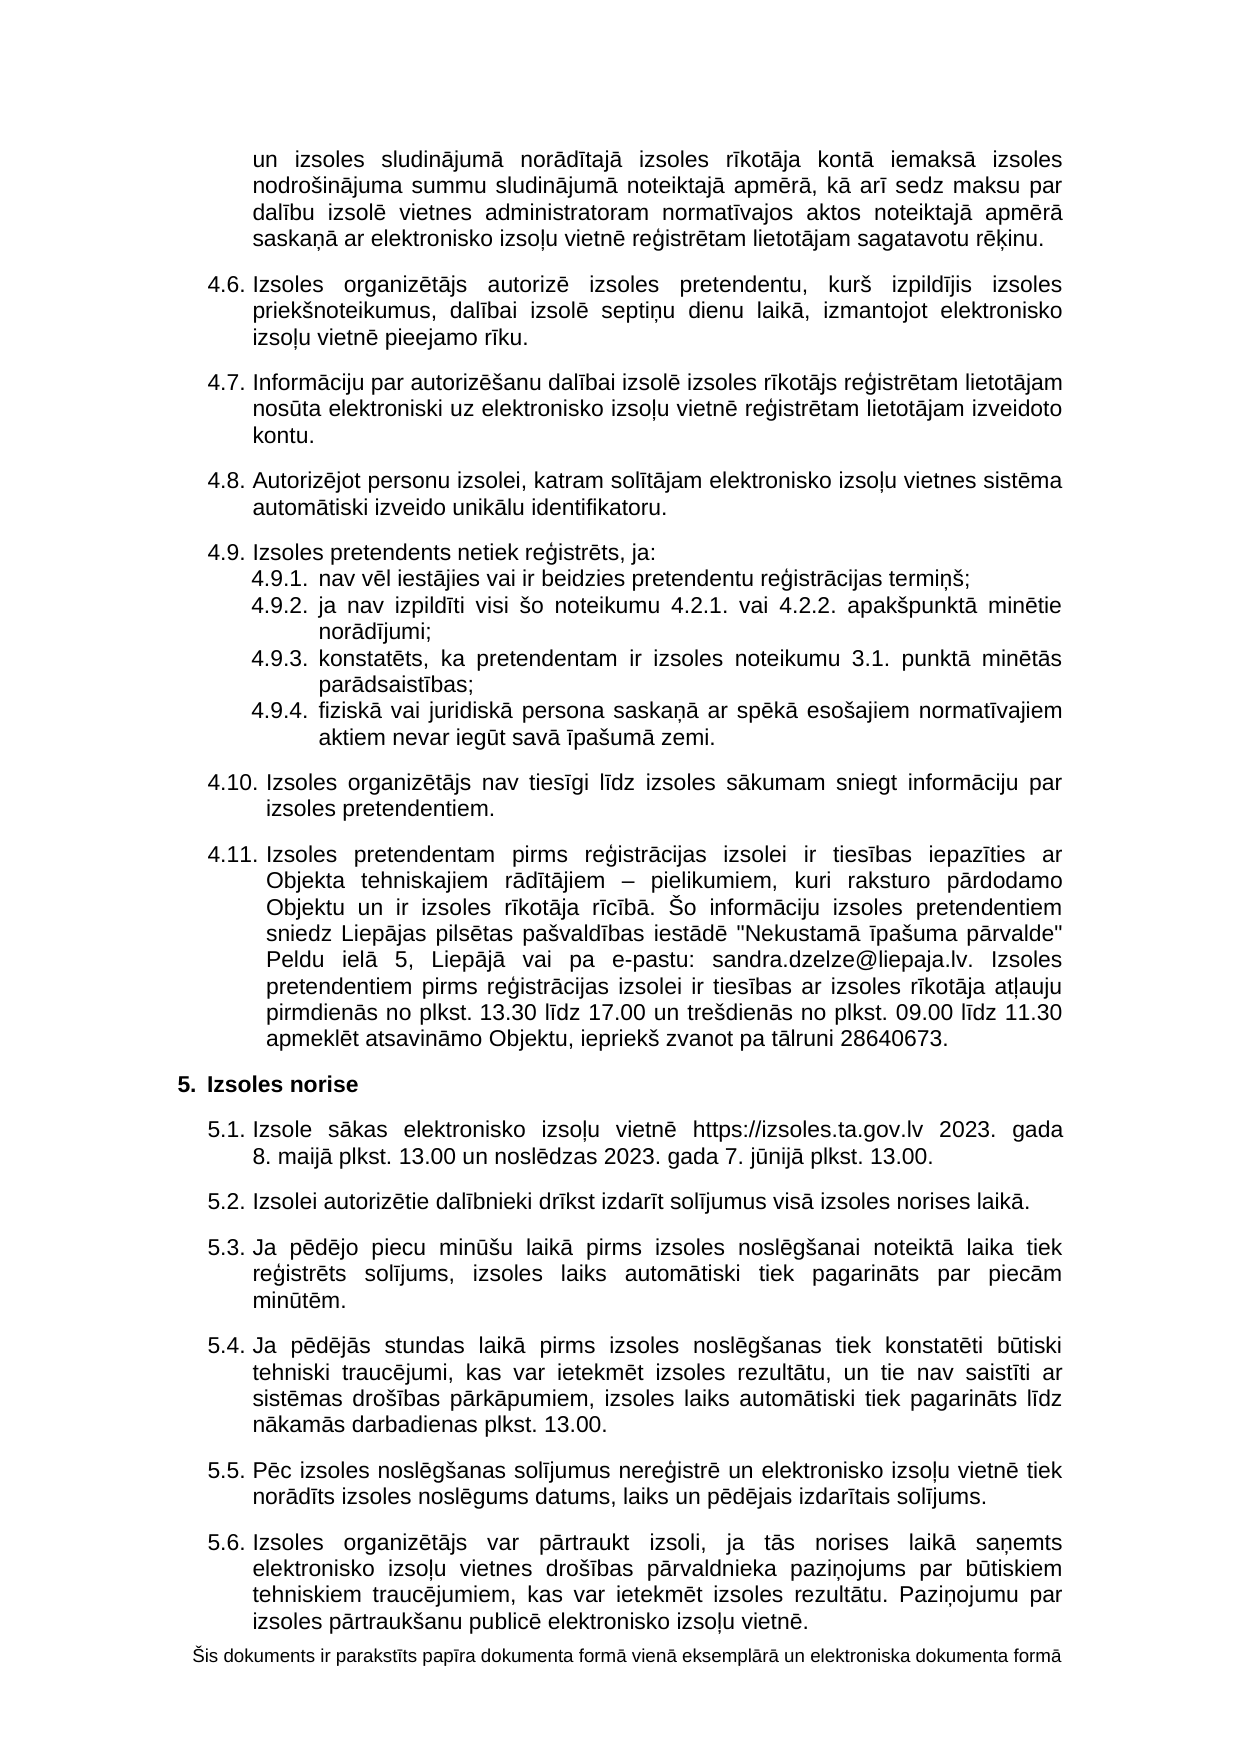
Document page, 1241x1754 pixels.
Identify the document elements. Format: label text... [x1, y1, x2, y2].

list nav vēl iestājies vai ir beidzies pretendentu reģistrācijas termiņš; [251, 565, 1063, 592]
list Izsoles organizētājs nav tiesīgi līdz izsoles sākumam sniegt informāciju par izsoles pretendentiem. [207, 769, 1063, 822]
list Izsoles pretendents netiek reģistrēts, ja: [207, 539, 1063, 565]
list Ja pēdējo piecu minūšu laikā pirms izsoles noslēgšanai noteiktā laika tiek reģistrēts solījums, izsoles laiks automātiski tiek pagarināts par piecām minūtēm. [207, 1234, 1063, 1313]
list Izsoles pretendentam pirms reģistrācijas izsolei ir tiesības iepazīties ar Objekta tehniskajiem rādītājiem – pielikumiem, kuri raksturo pārdodamo Objektu un ir izsoles rīkotāja rīcībā. Šo informāciju izsoles pretendentiem sniedz Liepājas pilsētas pašvaldības iestādē "Nekustamā īpašuma pārvalde" Peldu ielā 5, Liepājā vai pa e-pastu: sandra.dzelze@liepaja.lv. Izsoles pretendentiem pirms reģistrācijas izsolei ir tiesības ar izsoles rīkotāja atļauju pirmdienās no plkst. 13.30 līdz 17.00 un trešdienās no plkst. 09.00 līdz 11.30 apmeklēt atsavināmo Objektu, iepriekš zvanot pa tālruni 28640673. [207, 841, 1063, 1052]
list konstatēts, ka pretendentam ir izsoles noteikumu 3.1. punktā minētās parādsaistības; [251, 644, 1063, 697]
list Izsolei autorizētie dalībnieki drīkst izdarīt solījumus visā izsoles norises laikā. [207, 1188, 1063, 1215]
list Izsoles norise [177, 1071, 1063, 1097]
list Izsoles organizētājs autorizē izsoles pretendentu, kurš izpildījis izsoles priekšnoteikumus, dalībai izsolē septiņu dienu laikā, izmantojot elektronisko izsoļu vietnē pieejamo rīku. [207, 271, 1063, 350]
list Ja pēdējās stundas laikā pirms izsoles noslēgšanas tiek konstatēti būtiski tehniski traucējumi, kas var ietekmēt izsoles rezultātu, un tie nav saistīti ar sistēmas drošības pārkāpumiem, izsoles laiks automātiski tiek pagarināts līdz nākamās darbadienas plkst. 13.00. [207, 1332, 1063, 1437]
list fiziskā vai juridiskā persona saskaņā ar spēkā esošajiem normatīvajiem aktiem nevar iegūt savā īpašumā zemi. [251, 697, 1063, 750]
list Izsole sākas elektronisko izsoļu vietnē https://izsoles.ta.gov.lv 2023. gada 8. maijā plkst. 13.00 un noslēdzas 2023. gada 7. jūnijā plkst. 13.00. [207, 1116, 1063, 1169]
list Informāciju par autorizēšanu dalībai izsolē izsoles rīkotājs reģistrētam lietotājam nosūta elektroniski uz elektronisko izsoļu vietnē reģistrētam lietotājam izveidoto kontu. [207, 369, 1063, 448]
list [207, 146, 1063, 252]
list ja nav izpildīti visi šo noteikumu 4.2.1. vai 4.2.2. apakšpunktā minētie norādījumi; [251, 592, 1063, 644]
list Autorizējot personu izsolei, katram solītājam elektronisko izsoļu vietnes sistēma automātiski izveido unikālu identifikatoru. [207, 467, 1063, 520]
list Pēc izsoles noslēgšanas solījumus nereģistrē un elektronisko izsoļu vietnē tiek norādīts izsoles noslēgums datums, laiks un pēdējais izdarītais solījums. [207, 1457, 1063, 1509]
list Izsoles organizētājs var pārtraukt izsoli, ja tās norises laikā saņemts elektronisko izsoļu vietnes drošības pārvaldnieka paziņojums par būtiskiem tehniskiem traucējumiem, kas var ietekmēt izsoles rezultātu. Paziņojumu par izsoles pārtraukšanu publicē elektronisko izsoļu vietnē. [207, 1528, 1063, 1634]
